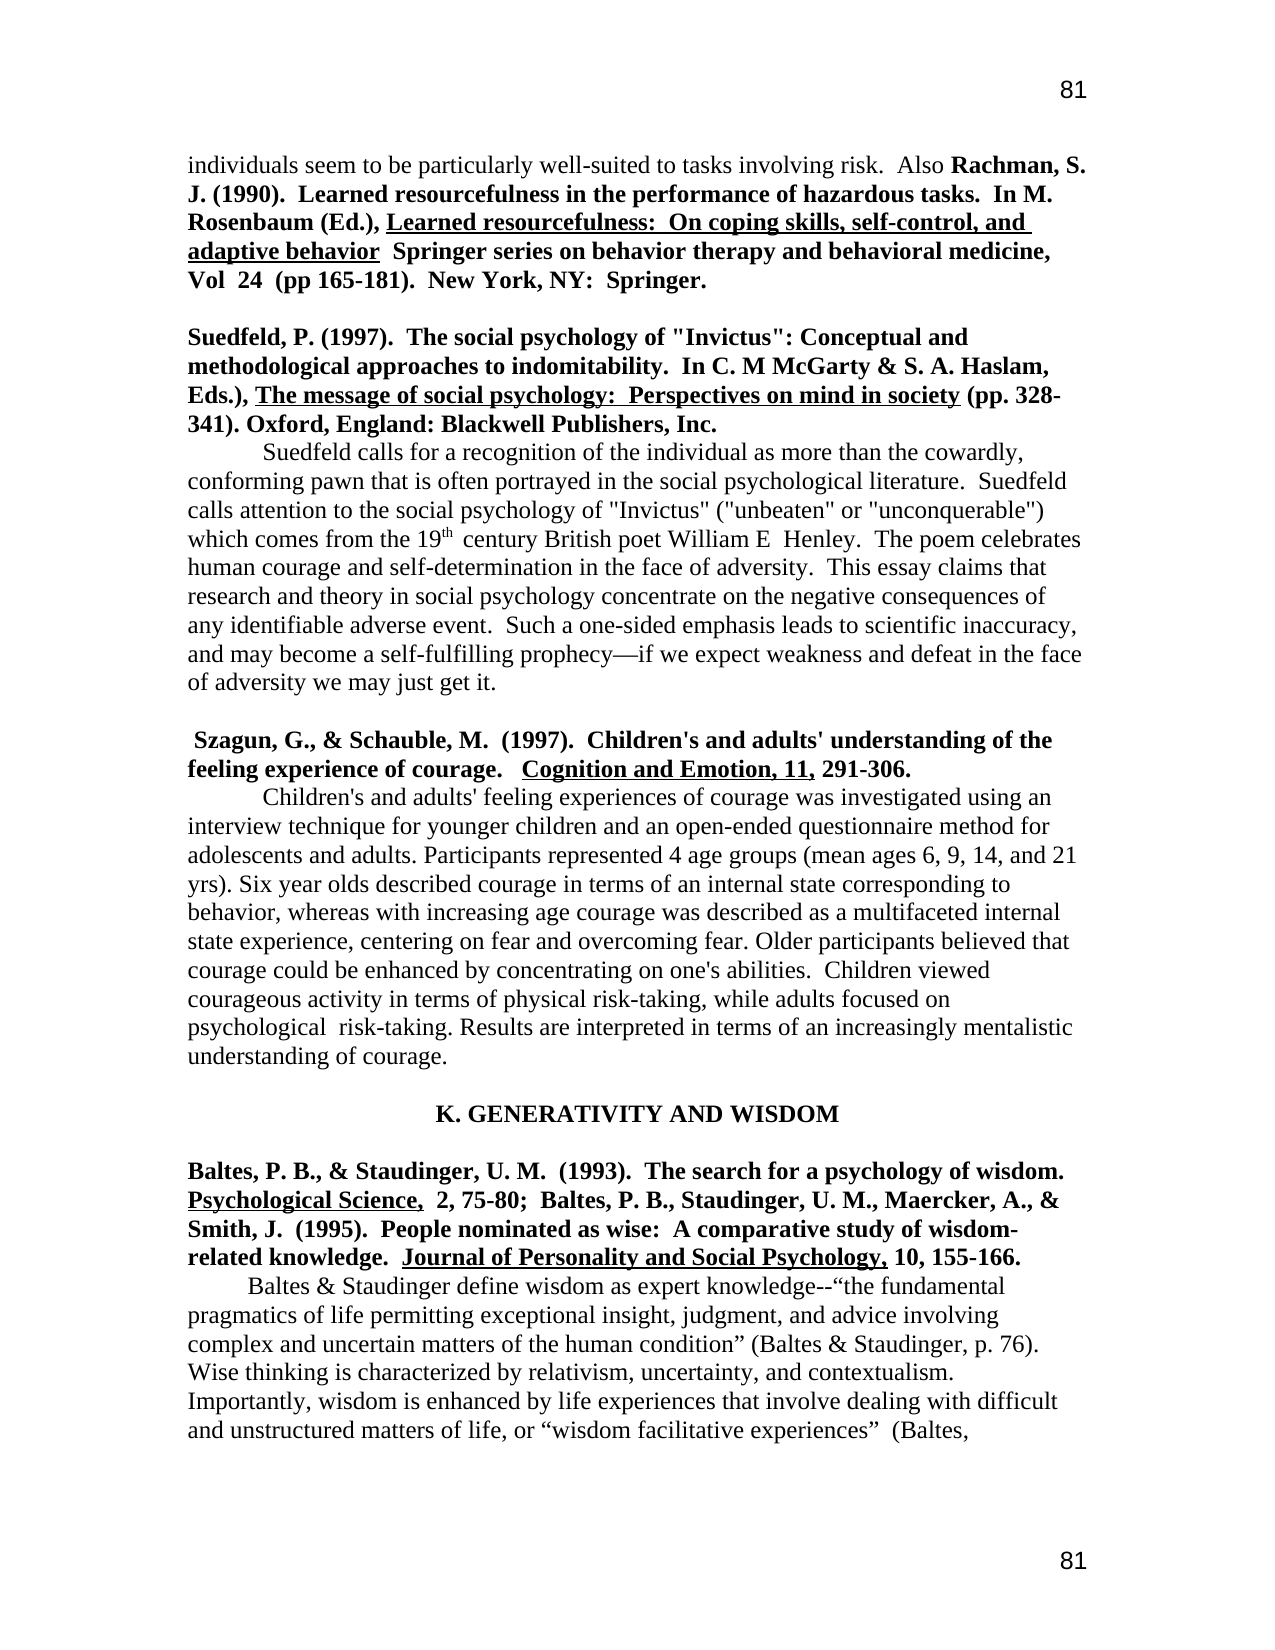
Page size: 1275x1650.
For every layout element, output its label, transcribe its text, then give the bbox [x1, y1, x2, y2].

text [187, 1271, 1087, 1444]
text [187, 150, 1087, 294]
text Suedfeld calls for a recognition of the individual as more than the cowardly, conforming pawn that is often portrayed in the social psychological literature. Suedfeld calls attention to the social psychology of "Invictus" ("unbeaten" or "unconquerable") which comes from the 19th century British poet William E Henley. The poem celebrates human courage and self-determination in the face of adversity. This essay claims that research and theory in social psychology concentrate on the negative consequences of any identifiable adverse event. Such a one-sided emphasis leads to scientific inaccuracy, and may become a self-fulfilling prophecy—if we expect weakness and defeat in the face of adversity we may just get it. [187, 437, 1087, 696]
text Children's and adults' feeling experiences of courage was investigated using an interview technique for younger children and an open-ended questionnaire method for adolescents and adults. Participants represented 4 age groups (mean ages 6, 9, 14, and 21 yrs). Six year olds described courage in terms of an internal state corresponding to behavior, whereas with increasing age courage was described as a multifaceted internal state experience, centering on fear and overcoming fear. Older participants believed that courage could be enhanced by concentrating on one's abilities. Children viewed courageous activity in terms of physical risk-taking, while adults focused on psychological risk-taking. Results are interpreted in terms of an increasingly mentalistic understanding of courage. [187, 782, 1087, 1070]
text K. GENERATIVITY AND WISDOM [187, 1099, 1087, 1127]
text Baltes, P. B., & Staudinger, U. M. (1993). The search for a psychology of wisdom. Psychological Science, 2, 75-80; Baltes, P. B., Staudinger, U. M., Maercker, A., & Smith, J. (1995). People nominated as wise: A comparative study of wisdom-related knowledge. Journal of Personality and Social Psychology, 10, 155-166. [187, 1156, 1087, 1271]
text Suedfeld, P. (1997). The social psychology of "Invictus": Conceptual and methodological approaches to indomitability. In C. M McGarty & S. A. Haslam, Eds.), The message of social psychology: Perspectives on mind in society (pp. 328-341). Oxford, England: Blackwell Publishers, Inc. [187, 322, 1087, 437]
text Szagun, G., & Schauble, M. (1997). Children's and adults' understanding of the feeling experience of courage. Cognition and Emotion, 11, 291-306. [187, 725, 1087, 782]
